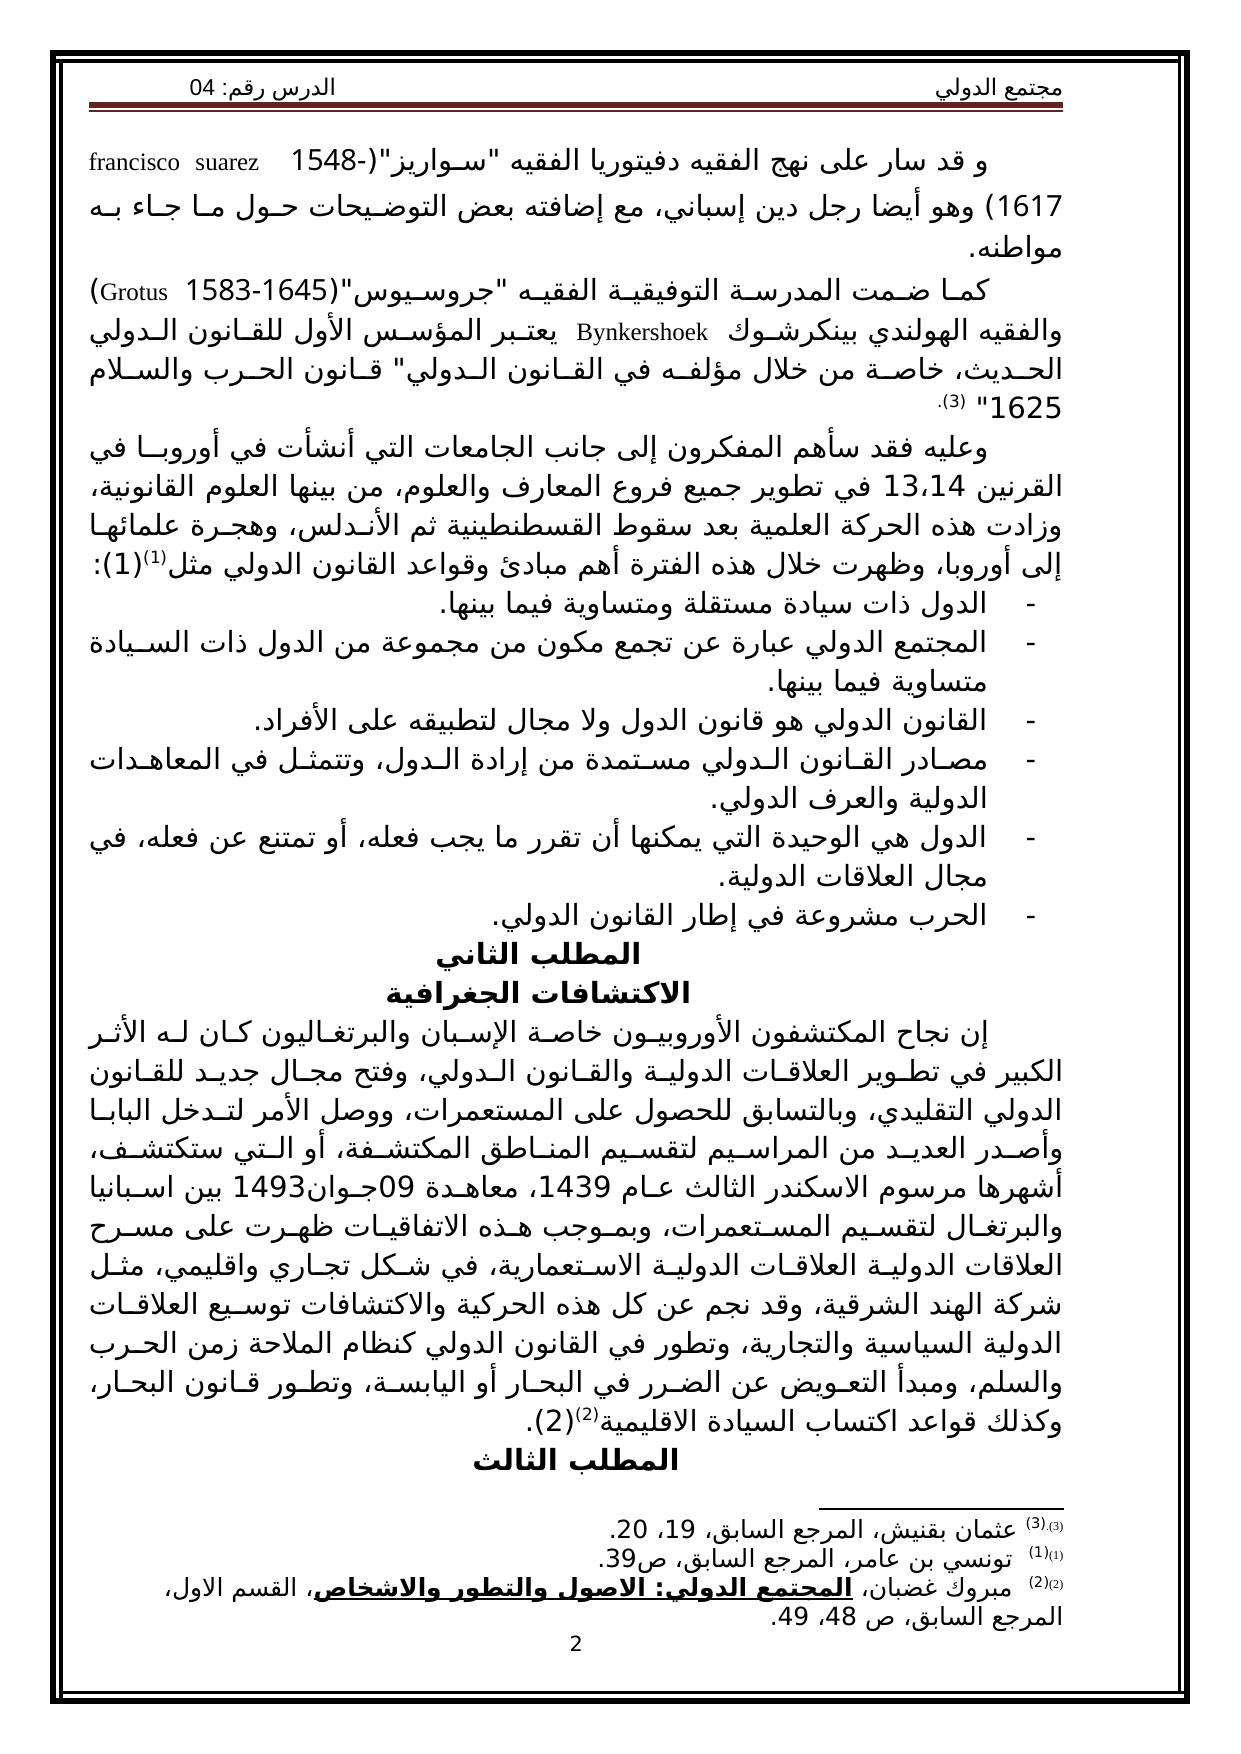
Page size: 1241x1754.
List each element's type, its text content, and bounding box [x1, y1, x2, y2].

list القانون الدولي هو قانون الدول ولا مجال لتطبيقه على الأفراد. [89, 703, 1026, 737]
list مصادر القانون الدولي مستمدة من إرادة الدول، وتتمثل في المعاهدات الدولية والعرف الدولي. [89, 742, 1026, 815]
text المطلب الثالث [89, 1443, 1063, 1477]
text كما ضمت المدرسة التوفيقية الفقيه "جروسيوس"(Grotus 1583-1645) والفقيه الهولندي بينكرشوك Bynkershoek يعتبر المؤسس الأول للقانون الدولي الحديث، خاصة من خلال مؤلفه في القانون الدولي" قانون الحرب والسلام 1625" (3). [89, 269, 1063, 426]
text وعليه فقد سأهم المفكرون إلى جانب الجامعات التي أنشأت في أوروبا في القرنين 13،14 في تطوير جميع فروع المعارف والعلوم، من بينها العلوم القانونية، وزادت هذه الحركة العلمية بعد سقوط القسطنطينية ثم الأندلس، وهجرة علمائها إلى أوروبا، وظهرت خلال هذه الفترة أهم مبادئ وقواعد القانون الدولي مثل(1): [89, 431, 1063, 581]
list الدول هي الوحيدة التي يمكنها أن تقرر ما يجب فعله، أو تمتنع عن فعله، في مجال العلاقات الدولية. [89, 820, 1026, 893]
list المجتمع الدولي عبارة عن تجمع مكون من مجموعة من الدول ذات السيادة متساوية فيما بينها. [89, 625, 1026, 698]
list المطلب الثاني [89, 937, 988, 971]
list الاكتشافات الجغرافية [89, 976, 988, 1010]
list إن نجاح المكتشفون الأوروبيون خاصة الإسبان والبرتغاليون كان له الأثر الكبير في تطوير العلاقات الدولية والقانون الدولي، وفتح مجال جديد للقانون الدولي التقليدي، وبالتسابق للحصول على المستعمرات، ووصل الأمر لتدخل البابا وأصدر العديد من المراسيم لتقسيم المناطق المكتشفة، أو التي ستكتشف، أشهرها مرسوم الاسكندر الثالث عام 1439، معاهدة 09جوان1493 بين اسبانيا والبرتغال لتقسيم المستعمرات، وبموجب هذه الاتفاقيات ظهرت على مسرح العلاقات الدولية العلاقات الدولية الاستعمارية، في شكل تجاري واقليمي، مثل شركة الهند الشرقية، وقد نجم عن كل هذه الحركية والاكتشافات توسيع العلاقات الدولية السياسية والتجارية، وتطور في القانون الدولي كنظام الملاحة زمن الحرب والسلم، ومبدأ التعويض عن الضرر في البحار أو اليابسة، وتطور قانون البحار، وكذلك قواعد اكتساب السيادة الاقليمية(2). [89, 1015, 1063, 1438]
list الحرب مشروعة في إطار القانون الدولي. [89, 898, 1026, 932]
list الدول ذات سيادة مستقلة ومتساوية فيما بينها. [89, 586, 1026, 620]
text و قد سار على نهج الفقيه دفيتوريا الفقيه "سواريز"(francisco suarez 1548-1617) وهو أيضا رجل دين إسباني، مع إضافته بعض التوضيحات حول ما جاء به مواطنه. [89, 140, 1063, 264]
